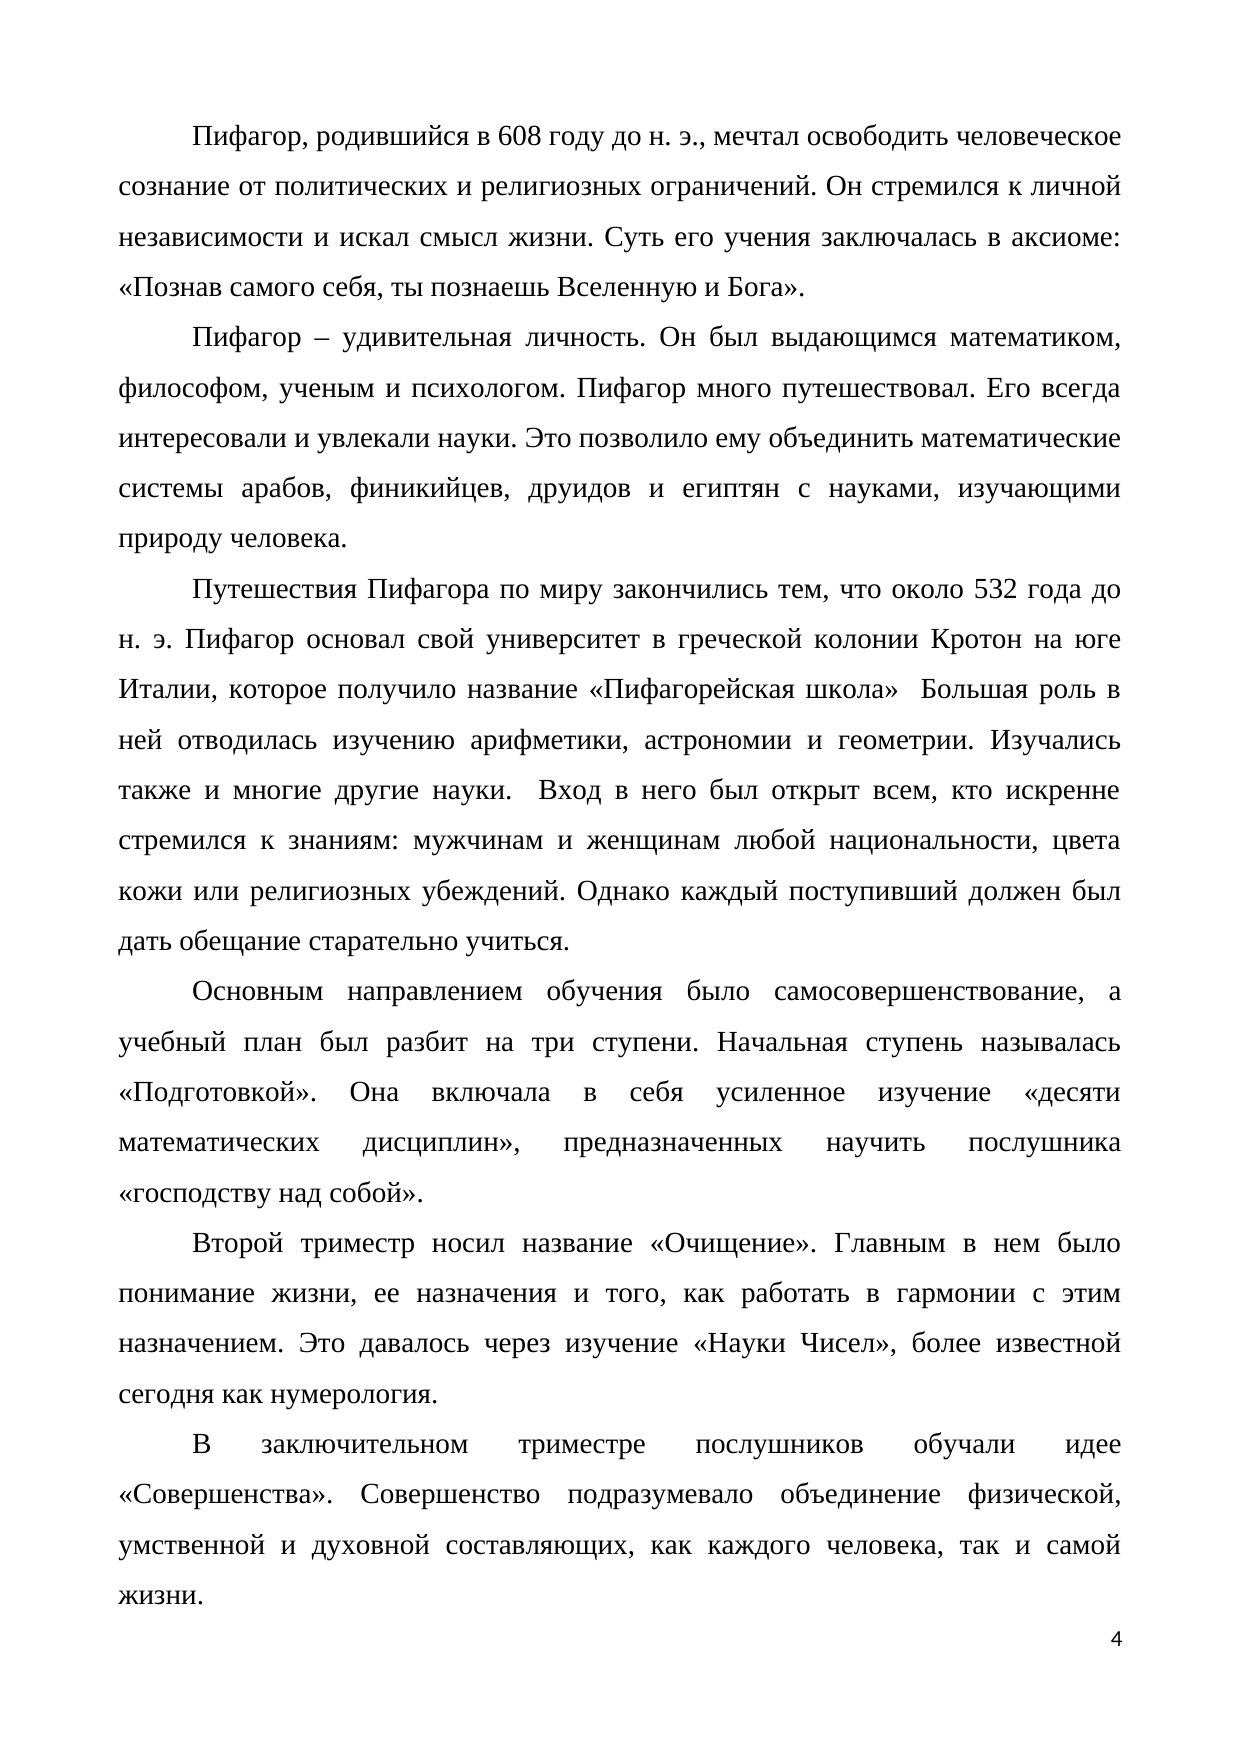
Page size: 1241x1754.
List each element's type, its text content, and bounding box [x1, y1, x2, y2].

text Пифагор – удивительная личность. Он был выдающимся математиком, философом, ученым и психологом. Пифагор много путешествовал. Его всегда интересовали и увлекали науки. Это позволило ему объединить математические системы арабов, финикийцев, друидов и египтян с науками, изучающими природу человека. [118, 319, 1122, 554]
text В заключительном триместре послушников обучали идее «Совершенства». Совершенство подразумевало объединение физической, умственной и духовной составляющих, как каждого человека, так и самой жизни. [118, 1426, 1122, 1611]
text Пифагор, родившийся в 608 году до н. э., мечтал освободить человеческое сознание от политических и религиозных ограничений. Он стремился к личной независимости и искал смысл жизни. Суть его учения заключалась в аксиоме: «Познав самого себя, ты познаешь Вселенную и Бога». [118, 118, 1122, 303]
text Второй триместр носил название «Очищение». Главным в нем было понимание жизни, ее назначения и того, как работать в гармонии с этим назначением. Это давалось через изучение «Науки Чисел», более известной сегодня как нумерология. [118, 1225, 1122, 1409]
text Путешествия Пифагора по миру закончились тем, что около 532 года до н. э. Пифагор основал свой университет в греческой колонии Кротон на юге Италии, которое получило название «Пифагорейская школа» Большая роль в ней отводилась изучению арифметики, астрономии и геометрии. Изучались также и многие другие науки. Вход в него был открыт всем, кто искренне стремился к знаниям: мужчинам и женщинам любой национальности, цвета кожи или религиозных убеждений. Однако каждый поступивший должен был дать обещание старательно учиться. [118, 571, 1122, 957]
text Основным направлением обучения было самосовершенствование, а учебный план был разбит на три ступени. Начальная ступень называлась «Подготовкой». Она включала в себя усиленное изучение «десяти математических дисциплин», предназначенных научить послушника «господству над собой». [118, 973, 1122, 1208]
